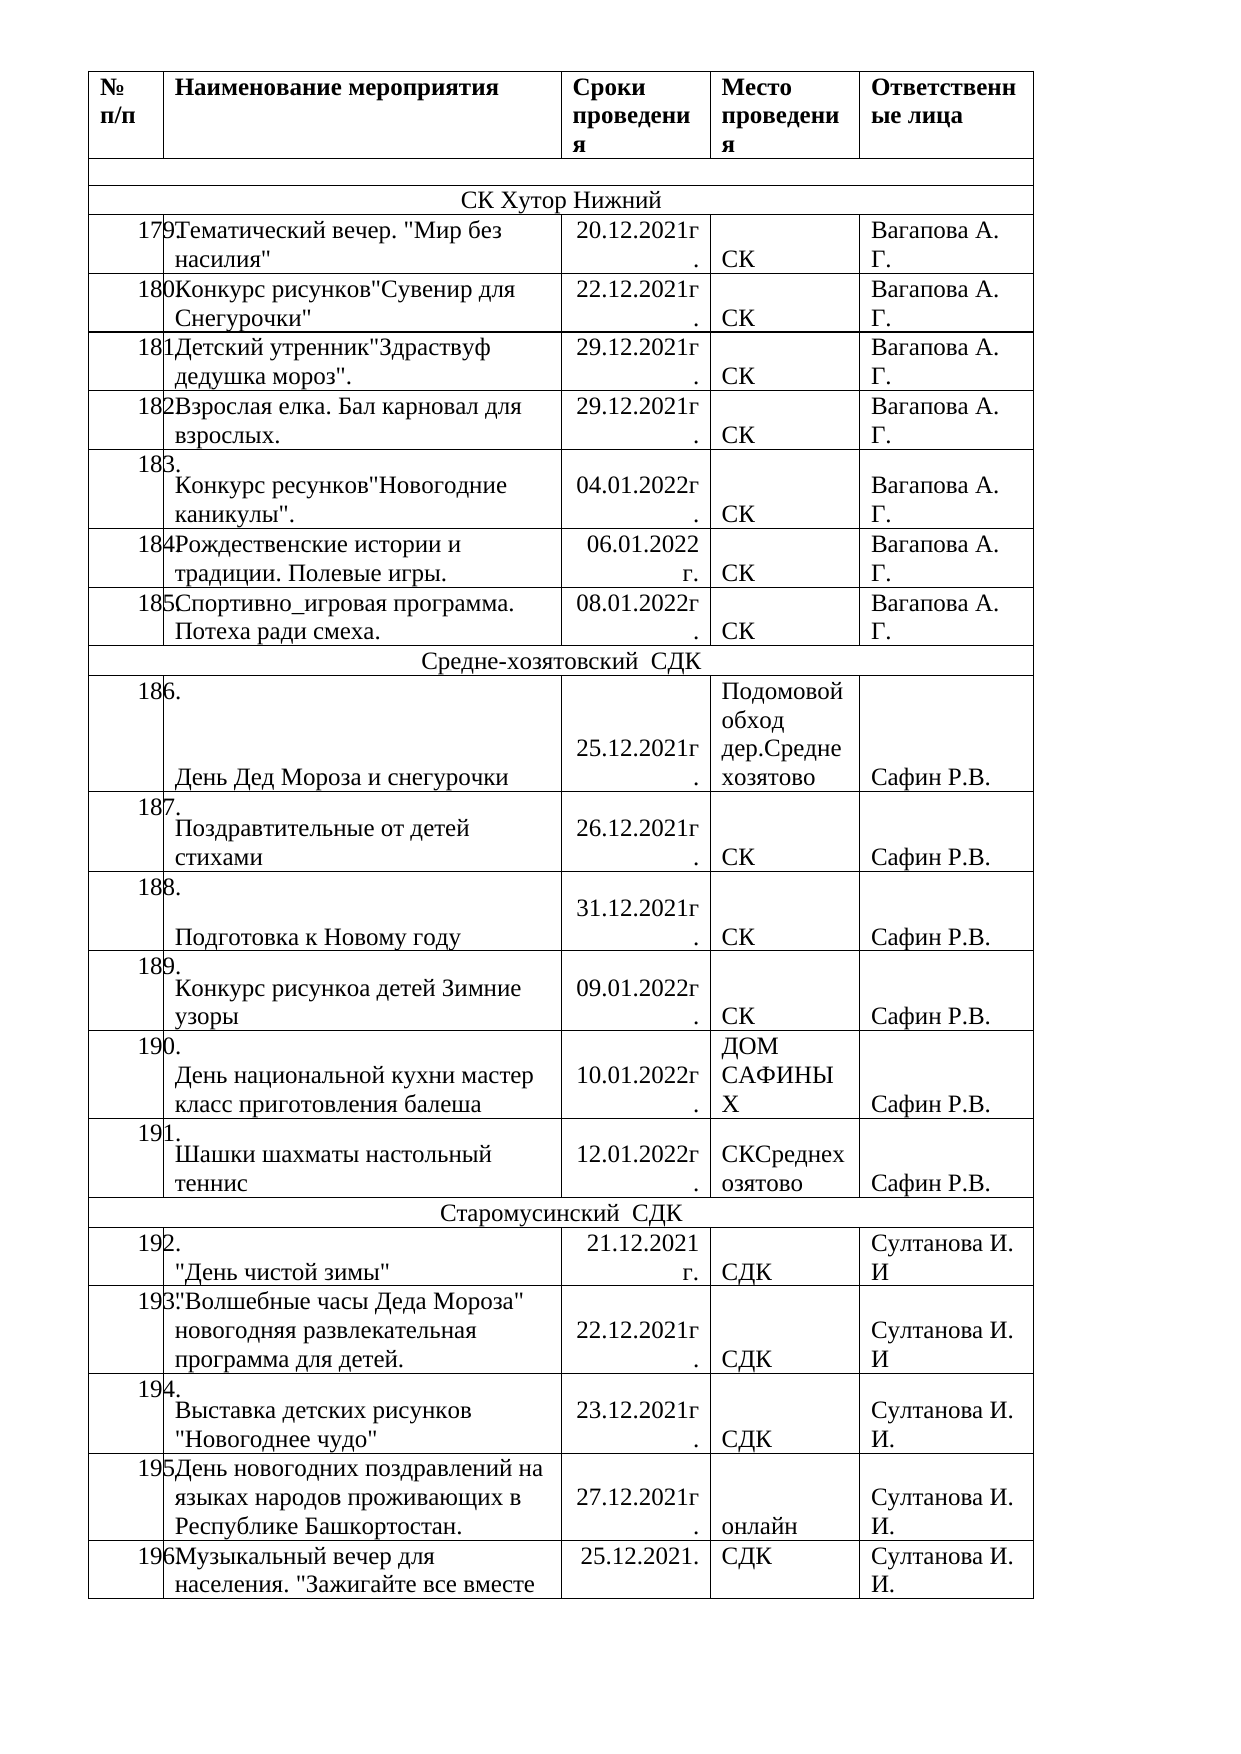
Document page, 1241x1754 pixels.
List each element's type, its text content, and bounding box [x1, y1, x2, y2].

table_cell онлайн [711, 1454, 859, 1540]
table_cell СДК [711, 1541, 859, 1598]
table_cell Сафин Р.В. [860, 676, 1033, 791]
table_cell Султанова И. И [860, 1228, 1033, 1285]
table_cell Конкурс рисункоа детей Зимние узоры [164, 951, 561, 1030]
table_cell Тематический вечер. "Мир без насилия" [164, 215, 561, 273]
table_cell Конкурс рисунков"Сувенир для Снегурочки" [164, 274, 561, 331]
table_cell 08.01.2022г. [562, 588, 710, 645]
table_header Наименование мероприятия [164, 72, 561, 158]
table_cell Вагапова А. Г. [860, 529, 1033, 587]
table_cell [89, 1228, 163, 1285]
table_cell 23.12.2021г. [562, 1374, 710, 1452]
table_cell Султанова И. И. [860, 1374, 1033, 1452]
table_cell [89, 676, 163, 791]
table_cell [89, 159, 1033, 184]
table_cell День национальной кухни мастер класс приготовления балеша [164, 1031, 561, 1117]
table_cell Вагапова А. Г. [860, 588, 1033, 645]
table_cell СДК [711, 1374, 859, 1452]
table_cell СК [711, 391, 859, 448]
table_cell 31.12.2021г. [562, 872, 710, 950]
table_cell СК [711, 588, 859, 645]
table_cell [89, 1031, 163, 1117]
table_cell Вагапова А. Г. [860, 450, 1033, 528]
table_cell [89, 1454, 163, 1540]
table_cell [89, 1374, 163, 1452]
table_cell Подготовка к Новому году [164, 872, 561, 950]
table_cell Выставка детских рисунков "Новогоднее чудо" [164, 1374, 561, 1452]
table_cell [89, 529, 163, 587]
table_cell 22.12.2021г. [562, 1286, 710, 1373]
table_cell Конкурс ресунков"Новогодние каникулы". [164, 450, 561, 528]
table_cell 26.12.2021г. [562, 792, 710, 871]
table_cell СК [711, 274, 859, 331]
table_cell "День чистой зимы" [164, 1228, 561, 1285]
table_cell СКСреднехозятово [711, 1119, 859, 1197]
table_header № п/п [89, 72, 163, 158]
table_cell Вагапова А. Г. [860, 333, 1033, 390]
table_cell Вагапова А. Г. [860, 215, 1033, 273]
table_cell 29.12.2021г. [562, 333, 710, 390]
table_cell [89, 588, 163, 645]
table_cell СК [711, 529, 859, 587]
table_cell Детский утренник"Здраствуф дедушка мороз". [164, 333, 561, 390]
table_cell [89, 333, 163, 390]
table_cell [89, 872, 163, 950]
table_cell 20.12.2021г. [562, 215, 710, 273]
table_cell [89, 391, 163, 448]
table_cell 09.01.2022г. [562, 951, 710, 1030]
table_cell 04.01.2022г. [562, 450, 710, 528]
table_cell СК [711, 792, 859, 871]
table_cell Взрослая елка. Бал карновал для взрослых. [164, 391, 561, 448]
table_cell Рождественские истории и традиции. Полевые игры. [164, 529, 561, 587]
table_cell [89, 951, 163, 1030]
table_cell 25.12.2021г. [562, 676, 710, 791]
table_cell [89, 1119, 163, 1197]
table_cell Шашки шахматы настольный теннис [164, 1119, 561, 1197]
table_cell СК [711, 951, 859, 1030]
table_cell 21.12.2021 г. [562, 1228, 710, 1285]
table_cell СК [711, 215, 859, 273]
table_cell День Дед Мороза и снегурочки [164, 676, 561, 791]
table_cell Султанова И. И. [860, 1541, 1033, 1598]
table_cell Султанова И. И [860, 1286, 1033, 1373]
table_cell 22.12.2021г. [562, 274, 710, 331]
table_cell Сафин Р.В. [860, 792, 1033, 871]
table_cell Средне-хозятовский СДК [89, 646, 1033, 675]
table_cell День новогодних поздравлений на языках народов проживающих в Республике Башкортостан. [164, 1454, 561, 1540]
table_cell СДК [711, 1286, 859, 1373]
table_cell Султанова И. И. [860, 1454, 1033, 1540]
table_cell Старомусинский СДК [89, 1198, 1033, 1227]
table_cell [164, 1541, 561, 1598]
table_cell [89, 215, 163, 273]
table_header Место проведения [711, 72, 859, 158]
table_cell [89, 792, 163, 871]
table_header Сроки проведения [562, 72, 710, 158]
table_cell Вагапова А. Г. [860, 391, 1033, 448]
table_cell СК [711, 450, 859, 528]
table_cell СДК [711, 1228, 859, 1285]
table_cell СК Хутор Нижний [89, 186, 1033, 214]
table_cell 27.12.2021г. [562, 1454, 710, 1540]
table_cell Сафин Р.В. [860, 951, 1033, 1030]
table_cell [89, 450, 163, 528]
table_cell 06.01.2022 г. [562, 529, 710, 587]
table_cell СК [711, 333, 859, 390]
table_cell [89, 1286, 163, 1373]
table_cell Сафин Р.В. [860, 872, 1033, 950]
table_cell СК [711, 872, 859, 950]
table_cell Поздравтительные от детей стихами [164, 792, 561, 871]
table_cell Сафин Р.В. [860, 1119, 1033, 1197]
table_cell [89, 274, 163, 331]
table_cell Подомовой обход дер.Среднехозятово [711, 676, 859, 791]
table_cell [89, 1541, 163, 1598]
table_cell Спортивно_игровая программа. Потеха ради смеха. [164, 588, 561, 645]
table_cell 12.01.2022г. [562, 1119, 710, 1197]
table_cell 10.01.2022г. [562, 1031, 710, 1117]
table_cell 25.12.2021. [562, 1541, 710, 1598]
table_header Ответственные лица [860, 72, 1033, 158]
table_cell ДОМ САФИНЫХ [711, 1031, 859, 1117]
table_cell "Волшебные часы Деда Мороза" новогодняя развлекательная программа для детей. [164, 1286, 561, 1373]
table_cell Вагапова А. Г. [860, 274, 1033, 331]
table_cell Сафин Р.В. [860, 1031, 1033, 1117]
table_cell 29.12.2021г. [562, 391, 710, 448]
